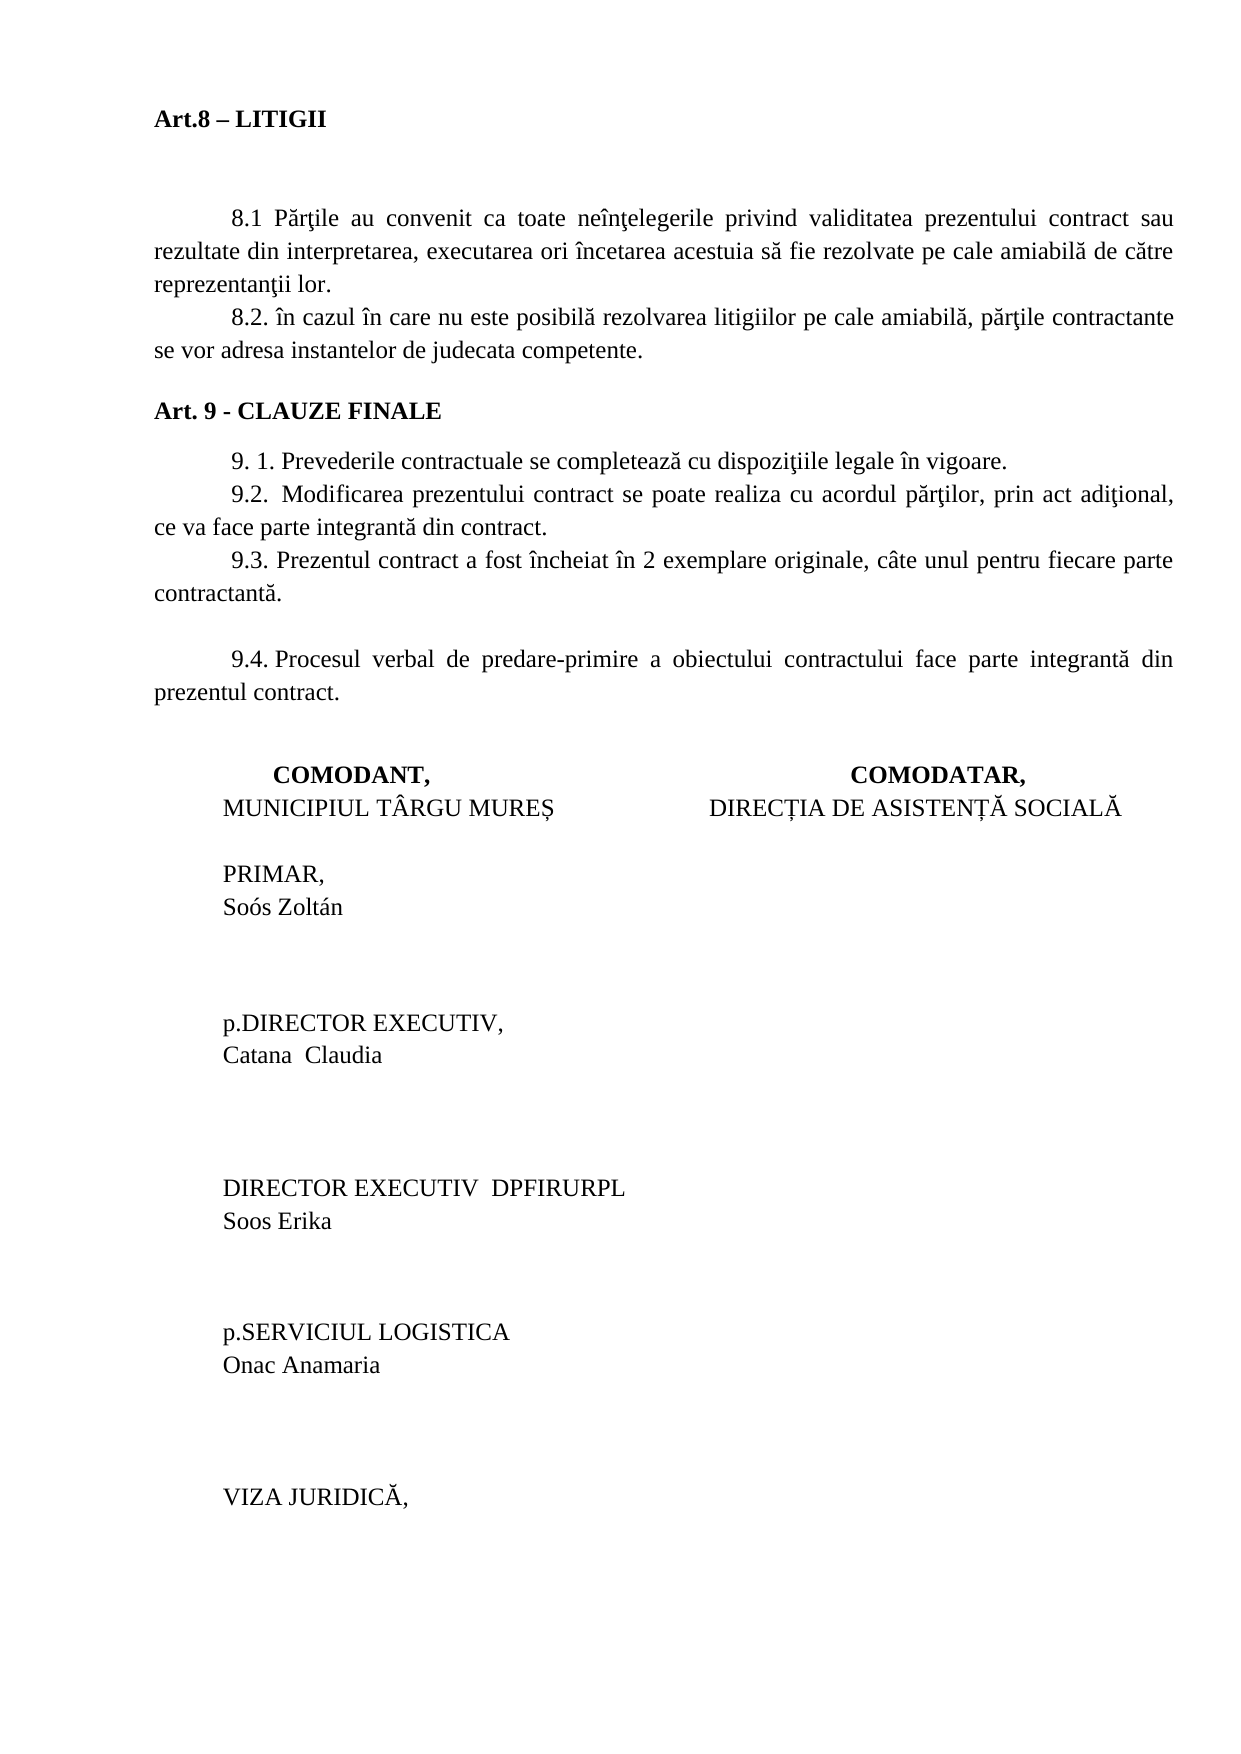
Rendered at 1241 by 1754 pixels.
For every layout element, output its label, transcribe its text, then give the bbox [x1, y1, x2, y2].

list Modificarea prezentului contract se poate realiza cu acordul părţilor, prin act adiţional, ce va face parte integrantă din contract. [154, 479, 1175, 541]
list p.SERVICIUL LOGISTICA [223, 1317, 1181, 1346]
list COMODANT, COMODATAR, [223, 760, 1181, 789]
list VIZA JURIDICĂ, [223, 1482, 1181, 1511]
list Soós Zoltán [223, 892, 1239, 921]
list Onac Anamaria [223, 1350, 1181, 1379]
text Art.8 – LITIGII [154, 104, 1181, 132]
list Soos Erika [223, 1206, 1181, 1234]
text 8.2. în cazul în care nu este posibilă rezolvarea litigiilor pe cale amiabilă, părţile contractante se vor adresa instantelor de judecata competente. [154, 302, 1175, 364]
text 8.1 Părţile au convenit ca toate neînţelegerile privind validitatea prezentului contract sau rezultate din interpretarea, executarea ori încetarea acestuia să fie rezolvate pe cale amiabilă de către reprezentanţii lor. [154, 203, 1175, 298]
text 9. 1. Prevederile contractuale se completează cu dispoziţiile legale în vigoare. [154, 446, 1181, 474]
list Prezentul contract a fost încheiat în 2 exemplare originale, câte unul pentru fiecare parte contractantă. [154, 545, 1175, 607]
list p.DIRECTOR EXECUTIV, [223, 1008, 1181, 1036]
list PRIMAR, [223, 859, 1181, 888]
list Catana Claudia [223, 1041, 1181, 1069]
list MUNICIPIUL TÂRGU MUREȘ DIRECȚIA DE ASISTENȚĂ SOCIALĂ [223, 793, 1181, 822]
list DIRECTOR EXECUTIV DPFIRURPL [223, 1173, 1181, 1201]
text Art. 9 - CLAUZE FINALE [154, 396, 1181, 425]
list Procesul verbal de predare-primire a obiectului contractului face parte integrantă din prezentul contract. [154, 644, 1175, 706]
